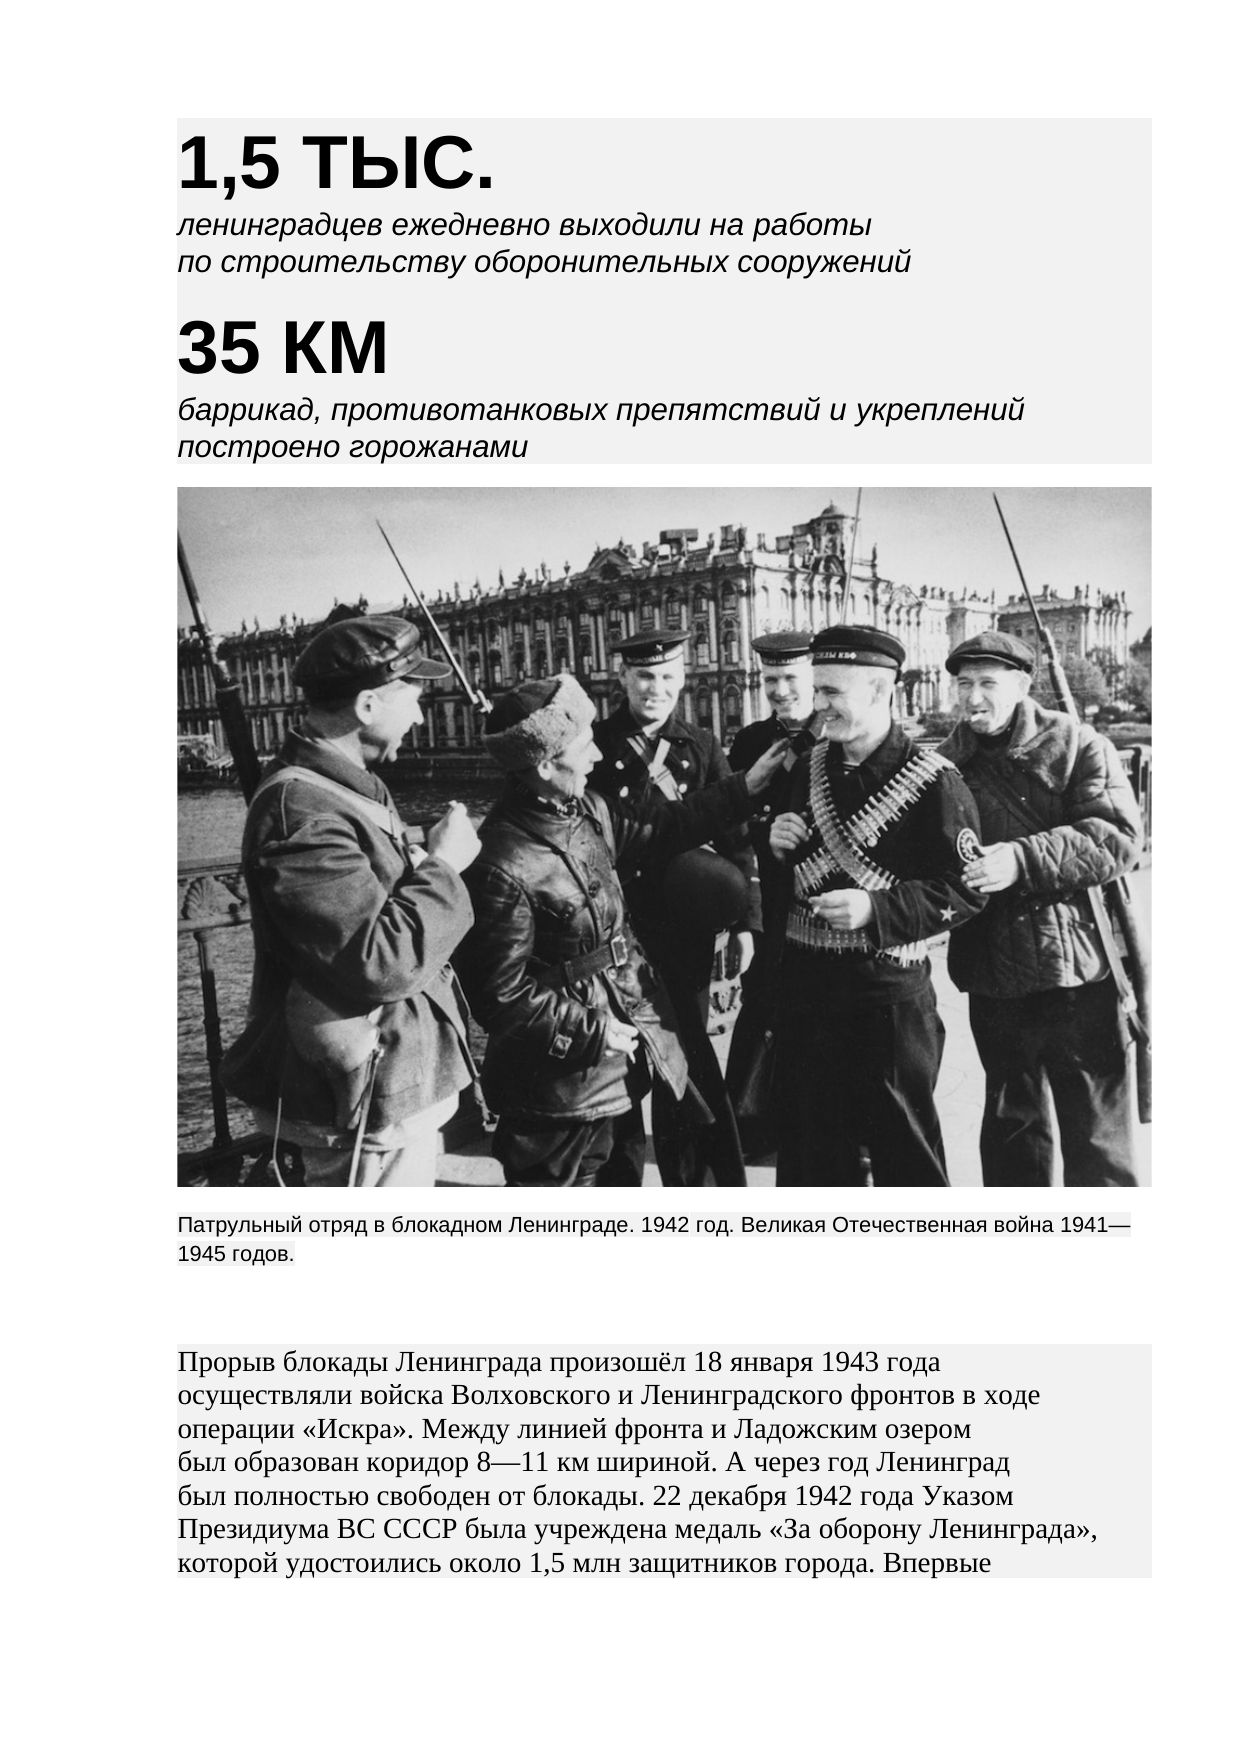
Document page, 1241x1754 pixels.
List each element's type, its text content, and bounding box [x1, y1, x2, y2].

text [177, 1344, 1152, 1578]
text Патрульный отряд в блокадном Ленинграде. 1942 год. Великая Отечественная война 1941—1945 годов. [177, 1212, 1152, 1266]
subtitle 35 КМ [177, 303, 1152, 389]
subtitle баррикад, противотанковых препятствий и укреплений построено горожанами [177, 389, 1152, 464]
subtitle 1,5 ТЫС. [177, 118, 1152, 204]
picture [177, 487, 1152, 1187]
subtitle ленинградцев ежедневно выходили на работы по строительству оборонительных сооружений [177, 204, 1152, 279]
